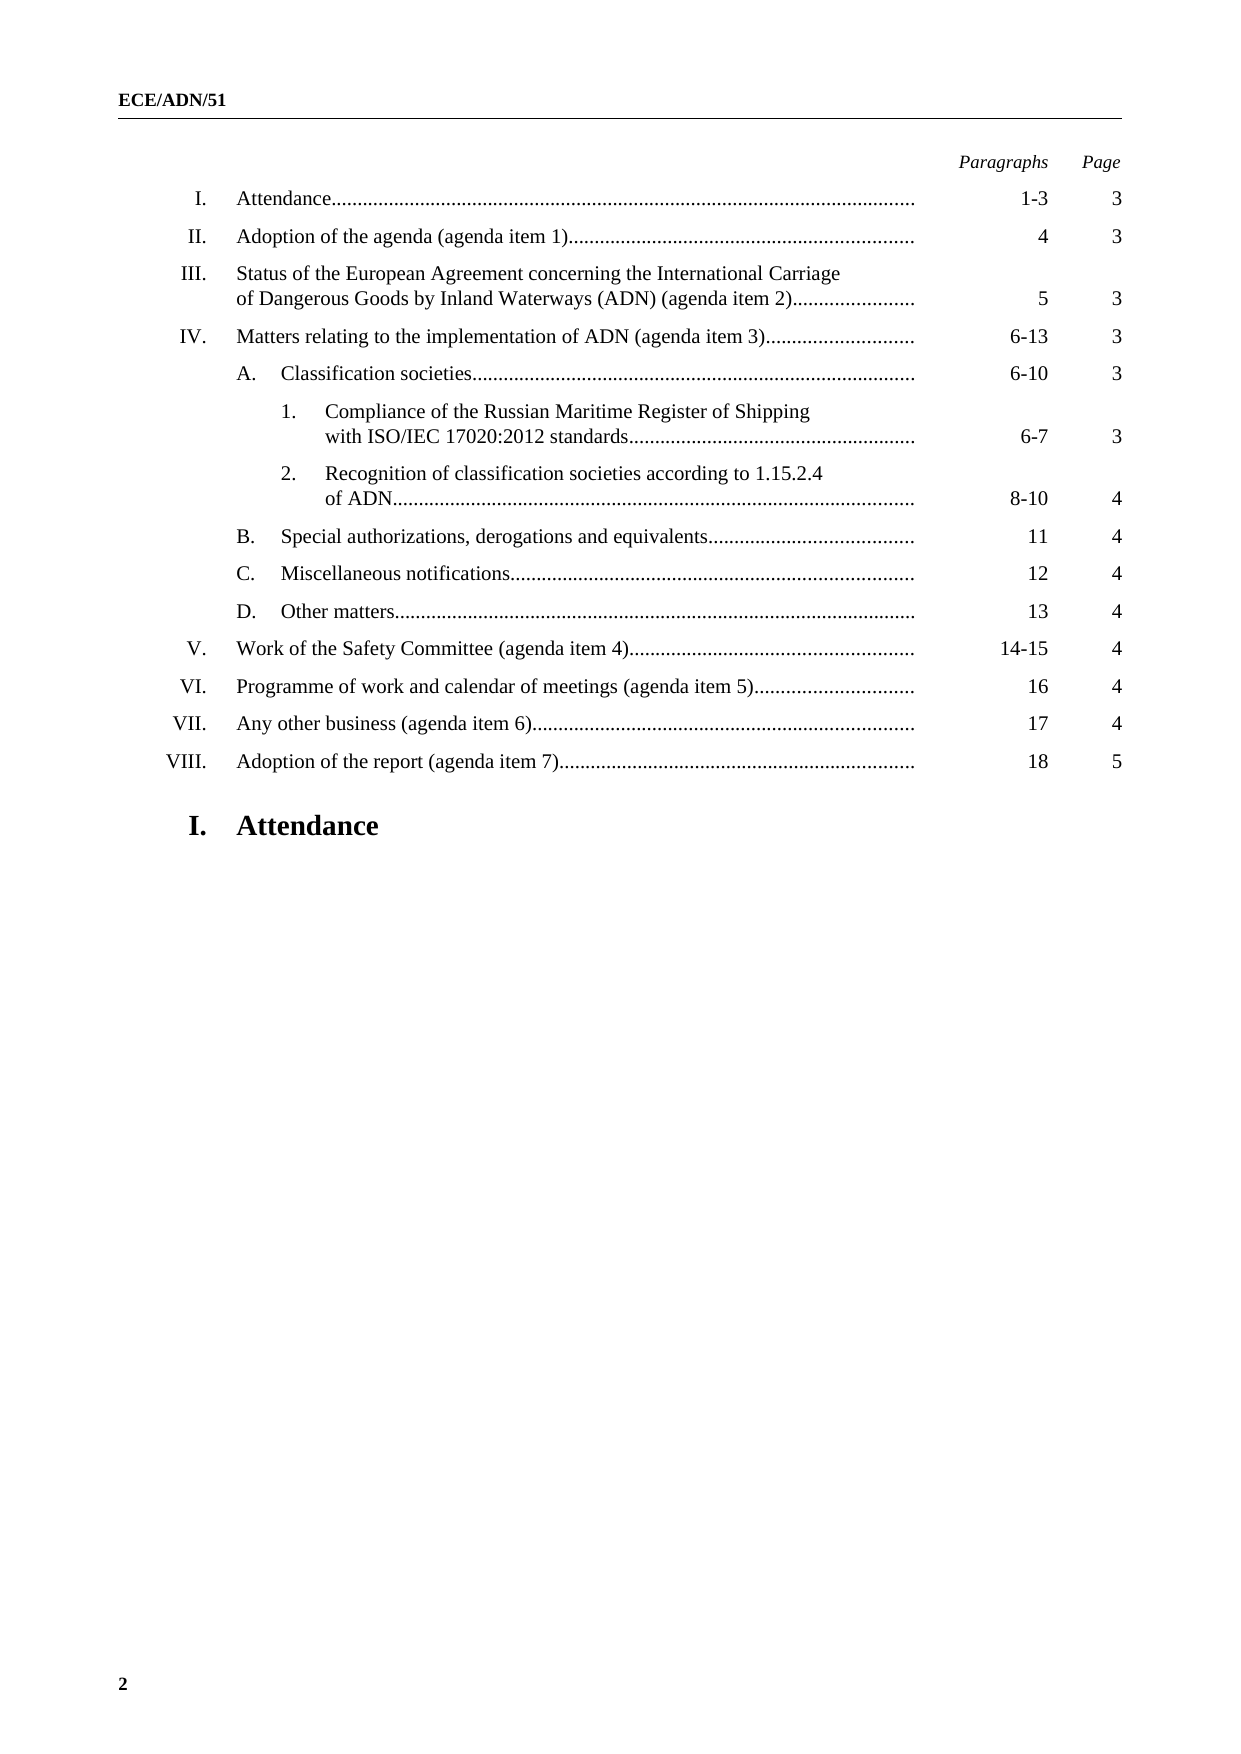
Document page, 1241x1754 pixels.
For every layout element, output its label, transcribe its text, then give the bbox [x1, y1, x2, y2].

text VI. Programme of work and calendar of meetings (agenda item 5) 16 4 [118, 673, 1122, 698]
text B. Special authorizations, derogations and equivalents 11 4 [118, 523, 1122, 548]
text D. Other matters 13 4 [118, 598, 1122, 623]
text A. Classification societies 6-10 3 [118, 360, 1122, 385]
text III. Status of the European Agreement concerning the International Carriage of Dangerous Goods by Inland Waterways (ADN) (agenda item 2) 5 3 [118, 260, 1122, 310]
text II. Adoption of the agenda (agenda item 1) 4 3 [118, 223, 1122, 248]
text IV. Matters relating to the implementation of ADN (agenda item 3) 6-13 3 [118, 323, 1122, 348]
text I. Attendance 1-3 3 [118, 185, 1122, 210]
text C. Miscellaneous notifications 12 4 [118, 560, 1122, 585]
text VIII. Adoption of the report (agenda item 7) 18 5 [118, 748, 1122, 773]
text VII. Any other business (agenda item 6) 17 4 [118, 710, 1122, 735]
text I. Attendance [118, 810, 1004, 841]
text 1. Compliance of the Russian Maritime Register of Shipping with ISO/IEC 17020:2012 standards 6-7 3 [118, 398, 1122, 448]
text 2. Recognition of classification societies according to 1.15.2.4 of ADN 8-10 4 [118, 460, 1122, 510]
text V. Work of the Safety Committee (agenda item 4) 14-15 4 [118, 635, 1122, 660]
text Paragraphs Page [148, 148, 1122, 173]
